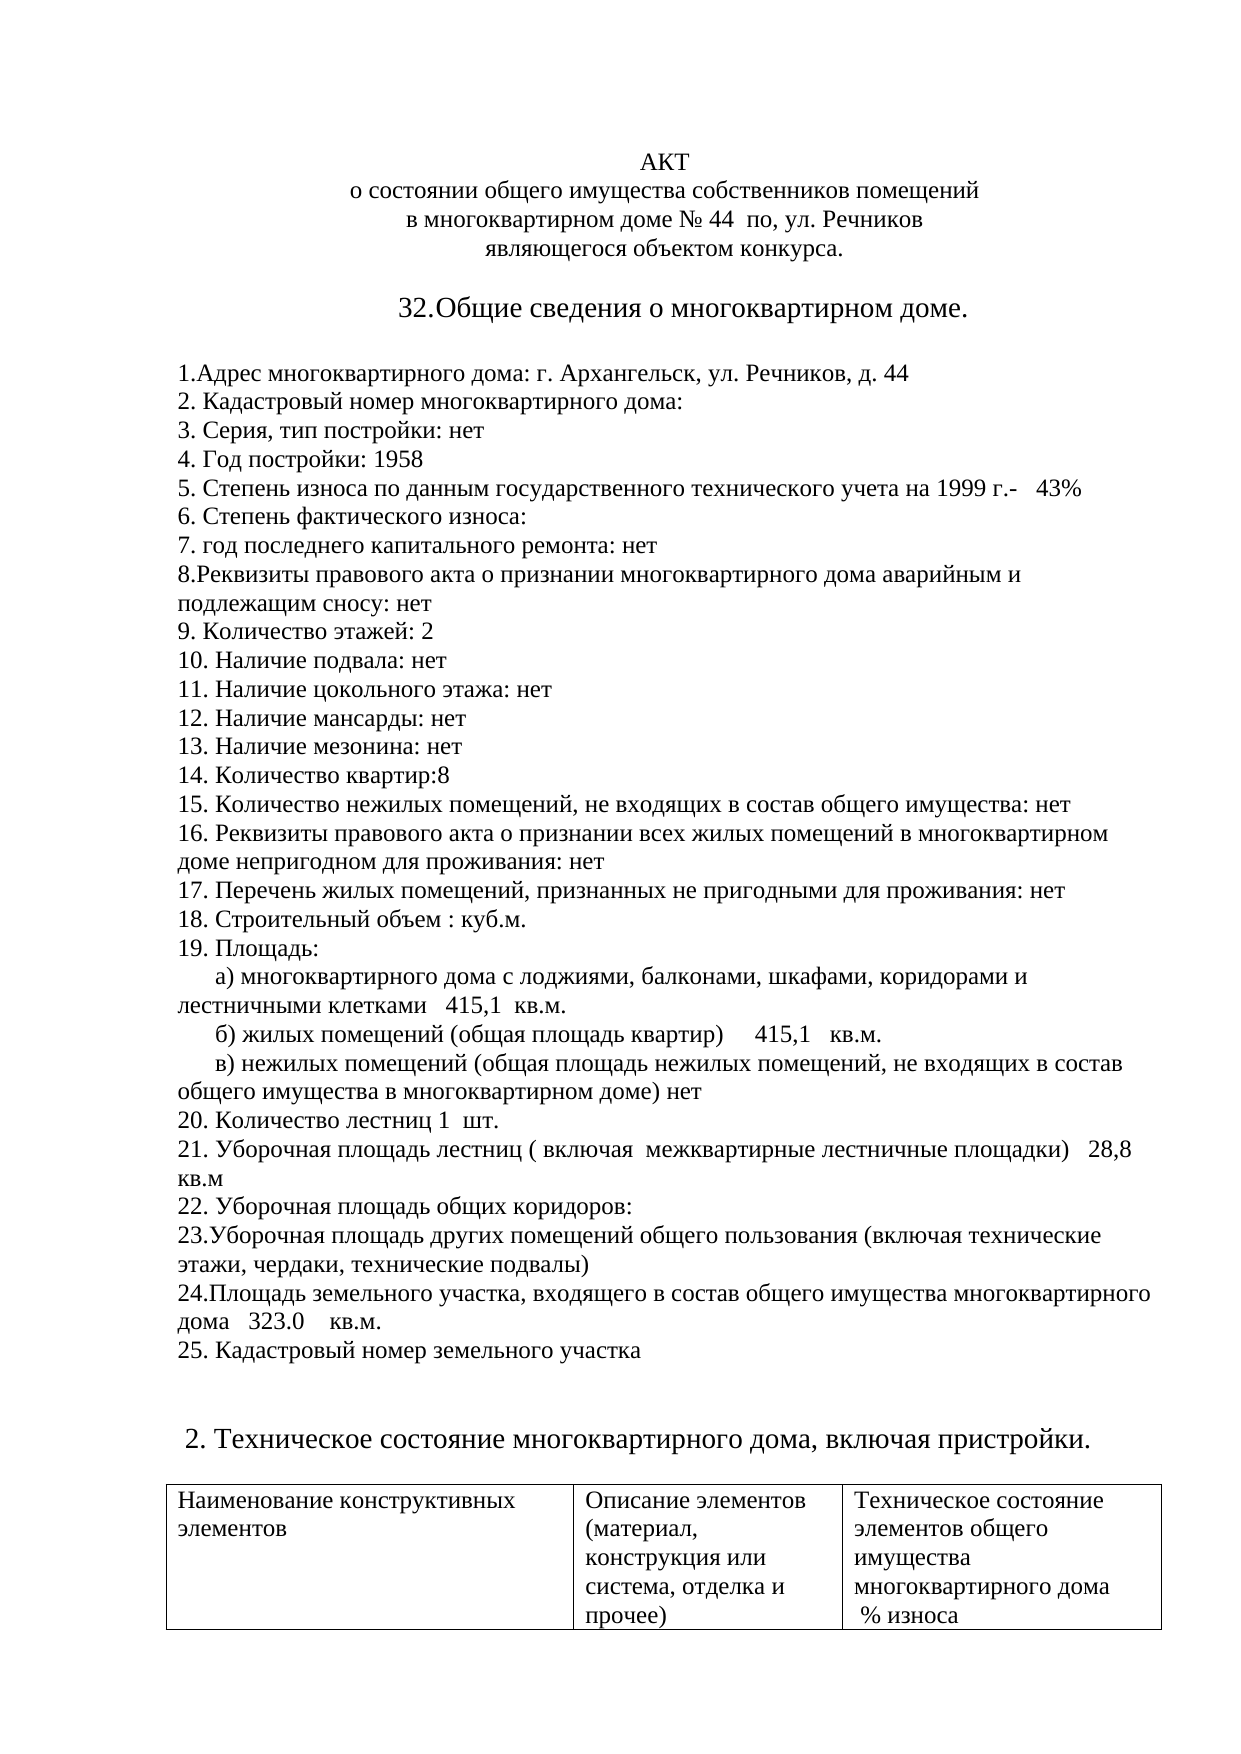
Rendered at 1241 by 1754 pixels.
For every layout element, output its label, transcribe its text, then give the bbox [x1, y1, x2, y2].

text 6. Степень фактического износа: [177, 501, 1152, 530]
text 20. Количество лестниц 1 шт. [177, 1105, 1152, 1134]
text 2. Кадастровый номер многоквартирного дома: [177, 386, 1152, 415]
text являющегося объектом конкурса. [177, 233, 1152, 262]
text 11. Наличие цокольного этажа: нет [177, 674, 1152, 703]
text 16. Реквизиты правового акта о признании всех жилых помещений в многоквартирном доме непригодном для проживания: нет [177, 818, 1152, 875]
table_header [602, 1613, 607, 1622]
text 10. Наличие подвала: нет [177, 645, 1152, 674]
text 22. Уборочная площадь общих коридоров: [177, 1191, 1152, 1220]
text 24.Площадь земельного участка, входящего в состав общего имущества многоквартирного дома 323.0 кв.м. [177, 1278, 1152, 1335]
text 8.Реквизиты правового акта о признании многоквартирного дома аварийным и подлежащим сносу: нет [177, 559, 1152, 616]
text 21. Уборочная площадь лестниц ( включая межквартирные лестничные площадки) 28,8 кв.м [177, 1134, 1152, 1191]
text 13. Наличие мезонина: нет [177, 731, 1152, 760]
text 18. Строительный объем : куб.м. [177, 904, 1152, 933]
text 12. Наличие мансарды: нет [177, 703, 1152, 731]
list Общие сведения о многоквартирном доме. [215, 291, 1152, 324]
text в многоквартирном доме № 44 по, ул. Речников [177, 204, 1152, 233]
text 19. Площадь: [177, 933, 1152, 961]
text АКТ [177, 147, 1152, 176]
text б) жилых помещений (общая площадь квартир) 415,1 кв.м. [177, 1019, 1152, 1048]
text 2. Техническое состояние многоквартирного дома, включая пристройки. [177, 1421, 1152, 1455]
text 4. Год постройки: 1958 [177, 444, 1152, 473]
text 17. Перечень жилых помещений, признанных не пригодными для проживания: нет [177, 875, 1152, 904]
text 15. Количество нежилых помещений, не входящих в состав общего имущества: нет [177, 789, 1152, 818]
text о состоянии общего имущества собственников помещений [177, 176, 1152, 204]
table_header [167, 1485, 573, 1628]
text 9. Количество этажей: 2 [177, 616, 1152, 645]
text 14. Количество квартир:8 [177, 760, 1152, 789]
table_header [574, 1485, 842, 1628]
text 5. Степень износа по данным государственного технического учета на .- 43% [177, 473, 1152, 501]
text 7. год последнего капитального ремонта: нет [177, 530, 1152, 559]
text 1.Адрес многоквартирного дома: г. Архангельск, ул. Речников, д. 44 [177, 358, 1152, 386]
text 25. Кадастровый номер земельного участка [177, 1335, 1152, 1364]
text в) нежилых помещений (общая площадь нежилых помещений, не входящих в состав общего имущества в многоквартирном доме) нет [177, 1048, 1152, 1105]
text а) многоквартирного дома с лоджиями, балконами, шкафами, коридорами и лестничными клетками 415,1 кв.м. [177, 961, 1152, 1019]
text 23.Уборочная площадь других помещений общего пользования (включая технические этажи, чердаки, технические подвалы) [177, 1220, 1152, 1278]
text 3. Серия, тип постройки: нет [177, 415, 1152, 444]
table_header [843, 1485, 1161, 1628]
